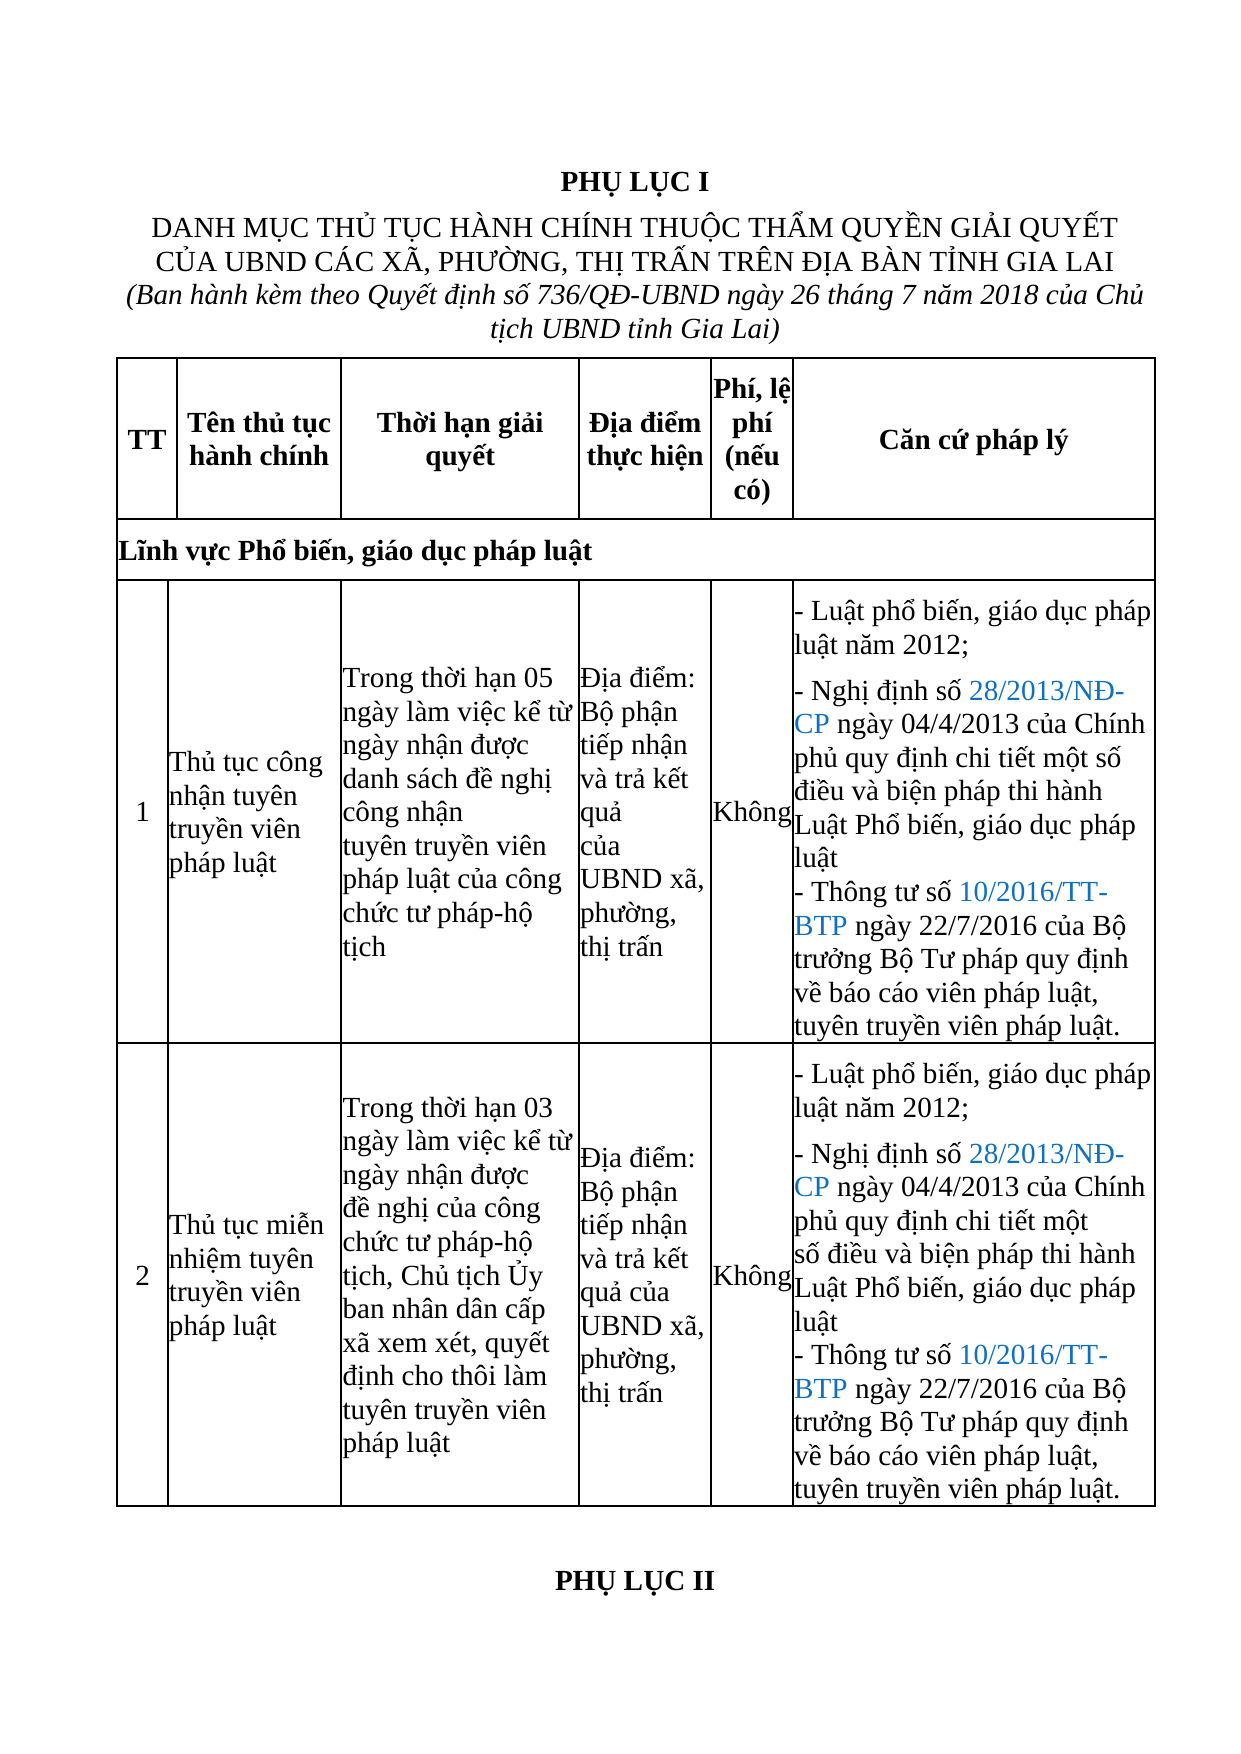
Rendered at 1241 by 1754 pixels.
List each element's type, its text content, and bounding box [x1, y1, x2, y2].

table_cell Trong thời hạn 03 ngày làm việc kể từ ngày nhận được đề nghị của công chức tư pháp-hộ tịch, Chủ tịch Ủy ban nhân dân cấp xã xem xét, quyết định cho thôi làm tuyên truyền viên pháp luật [342, 1044, 578, 1505]
table_cell Địa điểm: Bộ phận tiếp nhận và trả kết quả của UBND xã, phường, thị trấn [580, 1044, 710, 1505]
table_header Tên thủ tục hành chính [178, 359, 340, 518]
table_cell 1 [118, 581, 167, 1042]
table_header Phí, lệ phí (nếu có) [712, 359, 792, 518]
table_cell - Luật phổ biến, giáo dục pháp luật năm 2012; - Nghị định số 28/2013/NĐ-CP ngày 04/4/2013 của Chính phủ quy định chi tiết một số điều và biện pháp thi hành Luật Phổ biến, giáo dục pháp luật - Thông tư số 10/2016/TT-BTP ngày 22/7/2016 của Bộ trưởng Bộ Tư pháp quy định về báo cáo viên pháp luật, tuyên truyền viên pháp luật. [794, 581, 1154, 1042]
text PHỤ LỤC II [118, 1563, 1152, 1597]
table_header Địa điểm thực hiện [580, 359, 710, 518]
table_cell Lĩnh vực Phổ biến, giáo dục pháp luật [118, 520, 1154, 579]
table_cell Địa điểm: Bộ phận tiếp nhận và trả kết quả của UBND xã, phường, thị trấn [580, 581, 710, 1042]
table_header Căn cứ pháp lý [794, 359, 1154, 518]
table_header Thời hạn giải quyết [342, 359, 578, 518]
text DANH MỤC THỦ TỤC HÀNH CHÍNH THUỘC THẨM QUYỀN GIẢI QUYẾT CỦA UBND CÁC XÃ, PHƯỜNG, THỊ TRẤN TRÊN ĐỊA BÀN TỈNH GIA LAI (Ban hành kèm theo Quyết định số 736/QĐ-UBND ngày 26 tháng 7 năm 2018 của Chủ tịch UBND tỉnh Gia Lai) [118, 210, 1152, 344]
table_cell Trong thời hạn 05 ngày làm việc kể từ ngày nhận được danh sách đề nghị công nhận tuyên truyền viên pháp luật của công chức tư pháp-hộ tịch [342, 581, 578, 1042]
table_cell Thủ tục miễn nhiệm tuyên truyền viên pháp luật [169, 1044, 340, 1505]
table_cell Không [712, 1044, 792, 1505]
table_cell 2 [118, 1044, 167, 1505]
table_cell Không [712, 581, 792, 1042]
table_cell - Luật phổ biến, giáo dục pháp luật năm 2012; - Nghị định số 28/2013/NĐ-CP ngày 04/4/2013 của Chính phủ quy định chi tiết một số điều và biện pháp thi hành Luật Phổ biến, giáo dục pháp luật - Thông tư số 10/2016/TT-BTP ngày 22/7/2016 của Bộ trưởng Bộ Tư pháp quy định về báo cáo viên pháp luật, tuyên truyền viên pháp luật. [794, 1044, 1154, 1505]
table_cell Thủ tục công nhận tuyên truyền viên pháp luật [169, 581, 340, 1042]
text PHỤ LỤC I [118, 164, 1152, 198]
table_header TT [118, 359, 176, 518]
